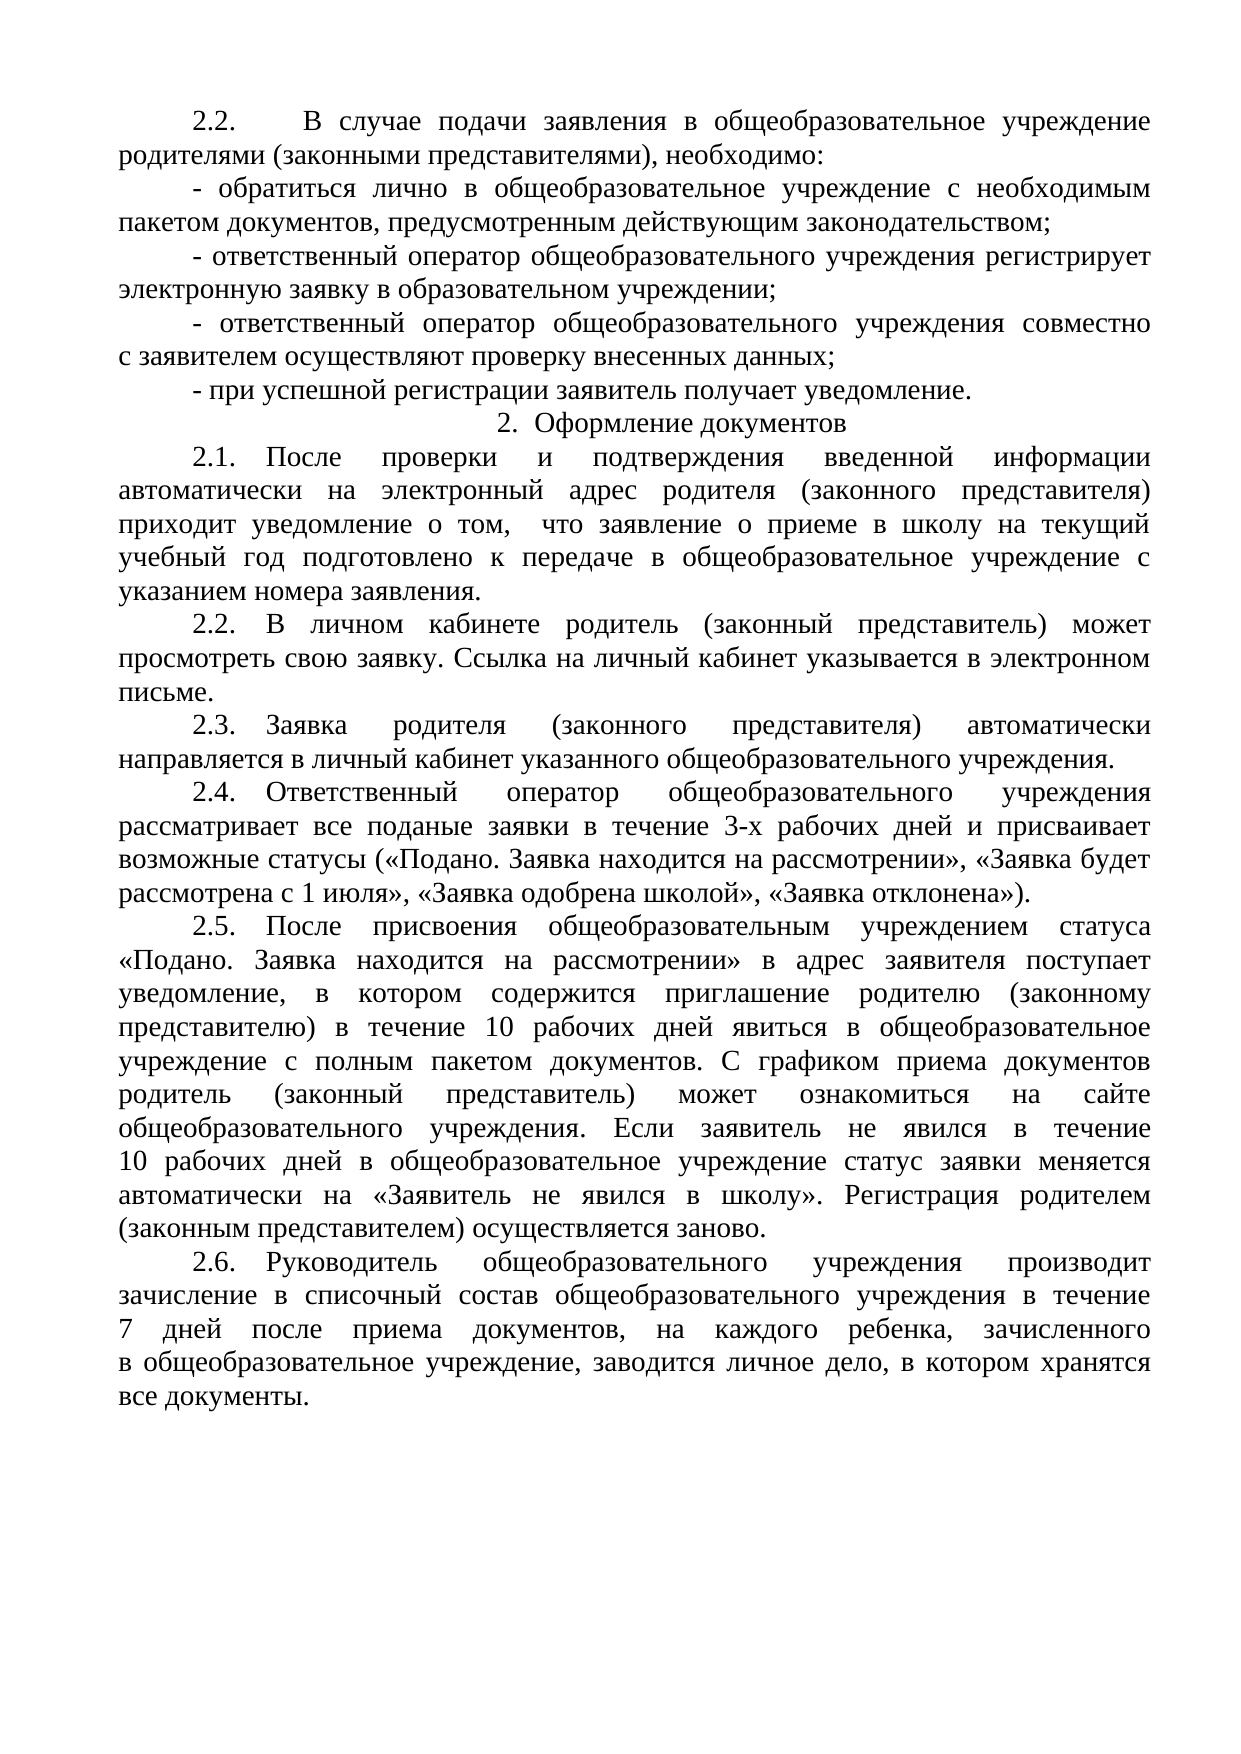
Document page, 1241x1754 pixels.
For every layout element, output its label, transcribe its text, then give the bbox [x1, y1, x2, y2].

text - ответственный оператор общеобразовательного учреждения совместно с заявителем осуществляют проверку внесенных данных; [118, 305, 1152, 372]
list После присвоения общеобразовательным учреждением статуса «Подано. Заявка находится на рассмотрении» в адрес заявителя поступает уведомление, в котором содержится приглашение родителю (законному представителю) в течение 10 рабочих дней явиться в общеобразовательное учреждение с полным пакетом документов. С графиком приема документов родитель (законный представитель) может ознакомиться на сайте общеобразовательного учреждения. Если заявитель не явился в течение 10 рабочих дней в общеобразовательное учреждение статус заявки меняется автоматически на «Заявитель не явился в школу». Регистрация родителем (законным представителем) осуществляется заново. [118, 908, 1152, 1244]
list Руководитель общеобразовательного учреждения производит зачисление в списочный состав общеобразовательного учреждения в течение 7 дней после приема документов, на каждого ребенка, зачисленного в общеобразовательное учреждение, заводится личное дело, в котором хранятся все документы. [118, 1244, 1152, 1412]
list Ответственный оператор общеобразовательного учреждения рассматривает все поданые заявки в течение 3-х рабочих дней и присваивает возможные статусы («Подано. Заявка находится на рассмотрении», «Заявка будет рассмотрена с 1 июля», «Заявка одобрена школой», «Заявка отклонена»). [118, 774, 1152, 908]
text - ответственный оператор общеобразовательного учреждения регистрирует электронную заявку в образовательном учреждении; [118, 238, 1152, 305]
list После проверки и подтверждения введенной информации автоматически на электронный адрес родителя (законного представителя) приходит уведомление о том, что заявление о приеме в школу на текущий учебный год подготовлено к передаче в общеобразовательное учреждение с указанием номера заявления. [118, 439, 1152, 607]
list Заявка родителя (законного представителя) автоматически направляется в личный кабинет указанного общеобразовательного учреждения. [118, 707, 1152, 774]
text - обратиться лично в общеобразовательное учреждение с необходимым пакетом документов, предусмотренным действующим законодательством; [118, 171, 1152, 238]
list В личном кабинете родитель (законный представитель) может просмотреть свою заявку. Ссылка на личный кабинет указывается в электронном письме. [118, 607, 1152, 707]
text 2.2. В случае подачи заявления в общеобразовательное учреждение родителями (законными представителями), необходимо: [118, 103, 1152, 171]
list Оформление документов [192, 405, 1152, 439]
text - при успешной регистрации заявитель получает уведомление. [118, 372, 1152, 405]
